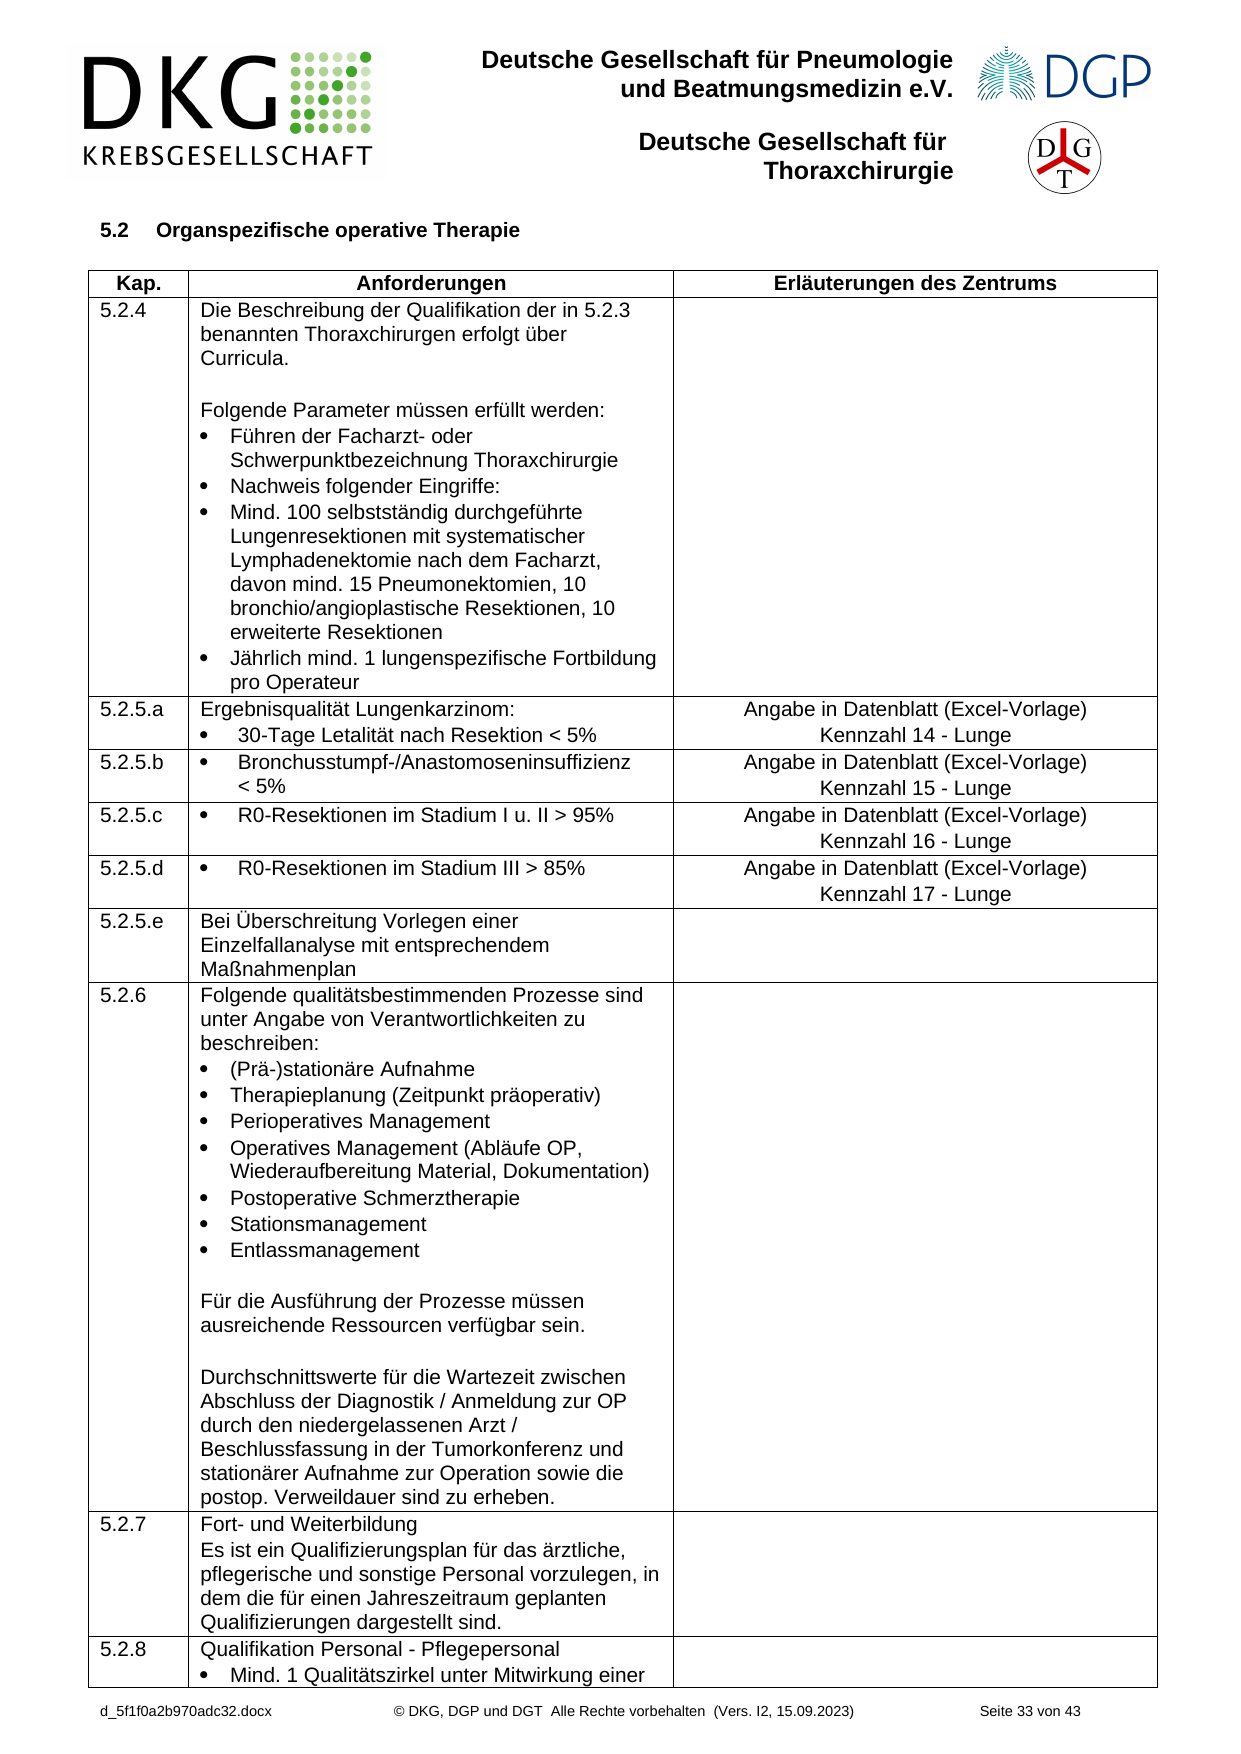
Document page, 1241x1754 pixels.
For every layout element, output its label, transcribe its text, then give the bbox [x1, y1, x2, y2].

table_cell [674, 909, 1157, 982]
table_cell Fort- und Weiterbildung Es ist ein Qualifizierungsplan für das ärztliche, pflegerische und sonstige Personal vorzulegen, in dem die für einen Jahreszeitraum geplanten Qualifizierungen dargestellt sind. [189, 1512, 673, 1636]
picture [976, 46, 1152, 101]
picture [66, 44, 387, 180]
table_cell [674, 983, 1157, 1511]
table_cell Anforderungen [189, 271, 673, 297]
table_cell [674, 298, 1157, 696]
table_cell Bei Überschreitung Vorlegen einer Einzelfallanalyse mit entsprechendem Maßnahmenplan [189, 909, 673, 982]
table_cell Kap. [89, 271, 188, 297]
table_cell Ergebnisqualität Lungenkarzinom: 30-Tage Letalität nach Resektion < 5% [189, 697, 673, 749]
table_cell Erläuterungen des Zentrums [674, 271, 1157, 297]
table_cell 5.2.5.d [89, 856, 188, 907]
table_cell R0-Resektionen im Stadium III > 85% [189, 856, 673, 907]
table_cell 5.2.8 [89, 1637, 188, 1687]
table_cell Folgende qualitätsbestimmenden Prozesse sind unter Angabe von Verantwortlichkeiten zu beschreiben: (Prä-)stationäre Aufnahme Therapieplanung (Zeitpunkt präoperativ) Perioperatives Management Operatives Management (Abläufe OP, Wiederaufbereitung Material, Dokumentation) Postoperative Schmerztherapie Stationsmanagement Entlassmanagement Für die Ausführung der Prozesse müssen ausreichende Ressourcen verfügbar sein. Durchschnittswerte für die Wartezeit zwischen Abschluss der Diagnostik / Anmeldung zur OP durch den niedergelassenen Arzt / Beschlussfassung in der Tumorkonferenz und stationärer Aufnahme zur Operation sowie die postop. Verweildauer sind zu erheben. [189, 983, 673, 1511]
table_cell 5.2.6 [89, 983, 188, 1511]
table_cell R0-Resektionen im Stadium I u. II > 95% [189, 803, 673, 854]
table_cell 5.2.5.b [89, 750, 188, 802]
table_cell Angabe in Datenblatt (Excel-Vorlage) Kennzahl 14 - Lunge [674, 697, 1157, 749]
table_cell Bronchusstumpf-/Anastomoseninsuffizienz < 5% [189, 750, 673, 802]
table_cell 5.2.5.e [89, 909, 188, 982]
table_cell [674, 1512, 1157, 1636]
picture [1020, 121, 1108, 195]
table_cell Angabe in Datenblatt (Excel-Vorlage) Kennzahl 15 - Lunge [674, 750, 1157, 802]
table_header 5.2 Organspezifische operative Therapie [89, 218, 1158, 270]
table_cell 5.2.5.a [89, 697, 188, 749]
table_cell [674, 1637, 1157, 1687]
table_cell Angabe in Datenblatt (Excel-Vorlage) Kennzahl 17 - Lunge [674, 856, 1157, 907]
table_cell Die Beschreibung der Qualifikation der in 5.2.3 benannten Thoraxchirurgen erfolgt über Curricula. Folgende Parameter müssen erfüllt werden: Führen der Facharzt- oder Schwerpunktbezeichnung Thoraxchirurgie Nachweis folgender Eingriffe: Mind. 100 selbstständig durchgeführte Lungenresektionen mit systematischer Lymphadenektomie nach dem Facharzt, davon mind. 15 Pneumonektomien, 10 bronchio/angioplastische Resektionen, 10 erweiterte Resektionen Jährlich mind. 1 lungenspezifische Fortbildung pro Operateur [189, 298, 673, 696]
table_cell 5.2.5.c [89, 803, 188, 854]
table_cell 5.2.4 [89, 298, 188, 696]
table_cell Angabe in Datenblatt (Excel-Vorlage) Kennzahl 16 - Lunge [674, 803, 1157, 854]
table_cell 5.2.7 [89, 1512, 188, 1636]
